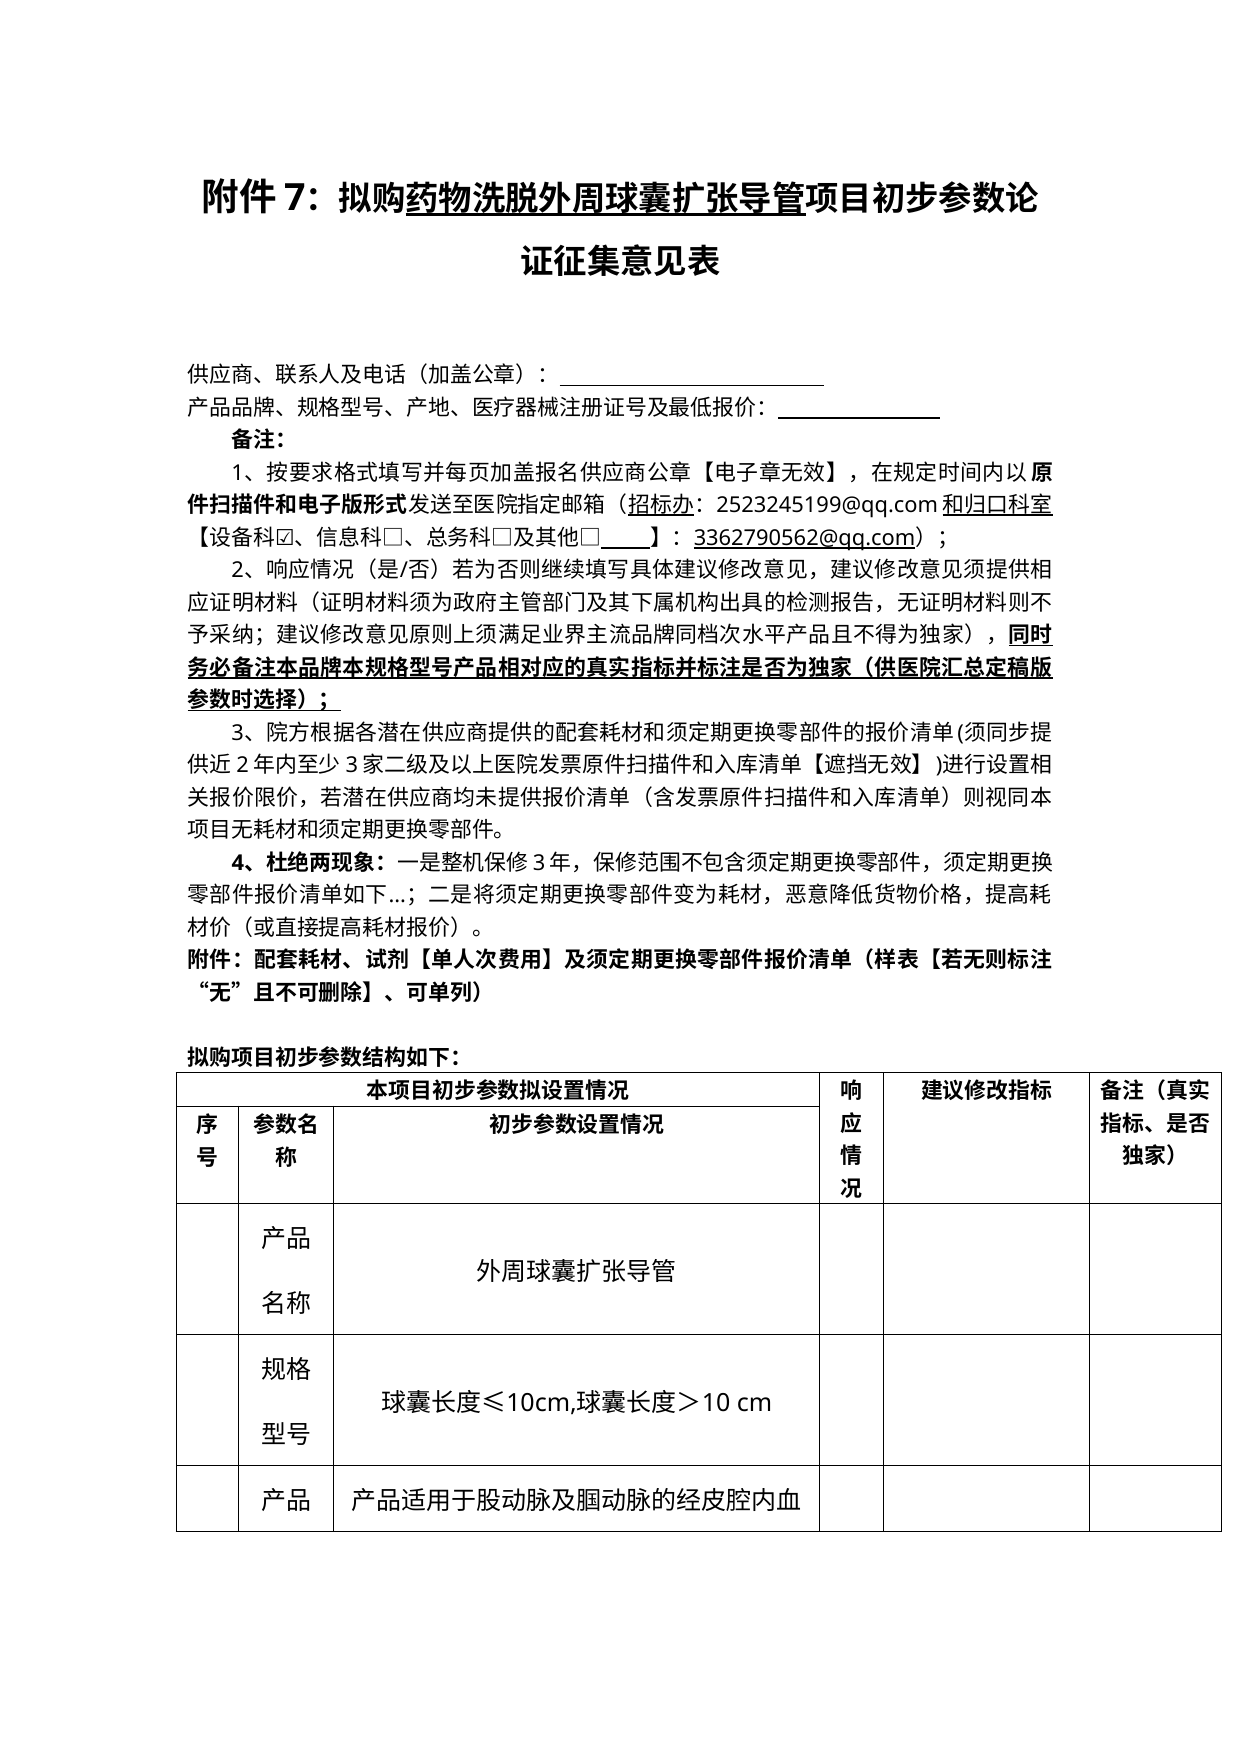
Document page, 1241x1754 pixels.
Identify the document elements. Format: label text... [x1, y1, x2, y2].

table_cell [820, 1466, 883, 1531]
text 供应商、联系人及电话（加盖公章）： [187, 357, 1053, 389]
text 1、按要求格式填写并每页加盖报名供应商公章【电子章无效】，在规定时间内以原件扫描件和电子版形式发送至医院指定邮箱（招标办：2523245199@qq.com和归口科室【设备科☑、信息科□、总务科□及其他□ 】：3362790562@qq.com）； [187, 454, 1053, 552]
text 备注： [187, 422, 1053, 454]
list 2、响应情况（是/否）若为否则继续填写具体建议修改意见，建议修改意见须提供相应证明材料（证明材料须为政府主管部门及其下属机构出具的检测报告，无证明材料则不予采纳；建议修改意见原则上须满足业界主流品牌同档次水平产品且不得为独家），同时务必备注本品牌本规格型号产品相对应的真实指标并标注是否为独家（供医院汇总定稿版参数时选择）； [187, 552, 1053, 677]
table_cell [1090, 1204, 1221, 1334]
table_cell 产品适应症 [239, 1466, 333, 1531]
table_cell 参数名称 [239, 1107, 333, 1203]
list 4、杜绝两现象：一是整机保修3年，保修范围不包含须定期更换零部件，须定期更换零部件报价清单如下...；二是将须定期更换零部件变为耗材，恶意降低货物价格，提高耗材价（或直接提高耗材报价）。 [187, 844, 1053, 942]
table_cell [884, 1204, 1089, 1334]
list 2、响应情况（是/否）若为否则继续填写具体建议修改意见，建议修改意见须提供相应证明材料（证明材料须为政府主管部门及其下属机构出具的检测报告，无证明材料则不予采纳；建议修改意见原则上须满足业界主流品牌同档次水平产品且不得为独家），同时务必备注本品牌本规格型号产品相对应的真实指标并标注是否为独家（供医院汇总定稿版参数时选择）； [187, 678, 1053, 714]
table_header 本项目初步参数拟设置情况 [177, 1073, 819, 1106]
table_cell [334, 1466, 819, 1531]
text 附件：配套耗材、试剂【单人次费用】及须定期更换零部件报价清单（样表【若无则标注“无”且不可删除】、可单列） [187, 942, 1053, 1007]
table_cell [820, 1204, 883, 1334]
table_cell 初步参数设置情况 [334, 1107, 819, 1203]
table_cell 产品名称 [239, 1204, 333, 1334]
table_cell 序号 [177, 1107, 238, 1203]
table_cell [884, 1466, 1089, 1531]
text 拟购项目初步参数结构如下： [187, 1039, 1053, 1072]
list 3、院方根据各潜在供应商提供的配套耗材和须定期更换零部件的报价清单(须同步提供近2年内至少3家二级及以上医院发票原件扫描件和入库清单【遮挡无效】)进行设置相关报价限价，若潜在供应商均未提供报价清单（含发票原件扫描件和入库清单）则视同本项目无耗材和须定期更换零部件。 [187, 714, 1053, 844]
table_header 备注（真实指标、是否独家） [1090, 1073, 1221, 1203]
text 产品品牌、规格型号、产地、医疗器械注册证号及最低报价： [187, 389, 1053, 422]
table_header 建议修改指标 [884, 1073, 1089, 1203]
table_cell [884, 1335, 1089, 1465]
table_cell [177, 1204, 238, 1334]
table_cell [177, 1466, 238, 1531]
table_cell 外周球囊扩张导管 [334, 1204, 819, 1334]
table_cell 规格型号 [239, 1335, 333, 1465]
table_cell [1090, 1466, 1221, 1531]
table_cell [1090, 1335, 1221, 1465]
table_cell [177, 1335, 238, 1465]
table_cell [820, 1335, 883, 1465]
table_cell 球囊长度≤10cm,球囊长度＞10 cm [334, 1335, 819, 1465]
table_header 响应情况 [820, 1073, 883, 1203]
text 附件7：拟购药物洗脱外周球囊扩张导管项目初步参数论证征集意见表 [187, 162, 1053, 292]
